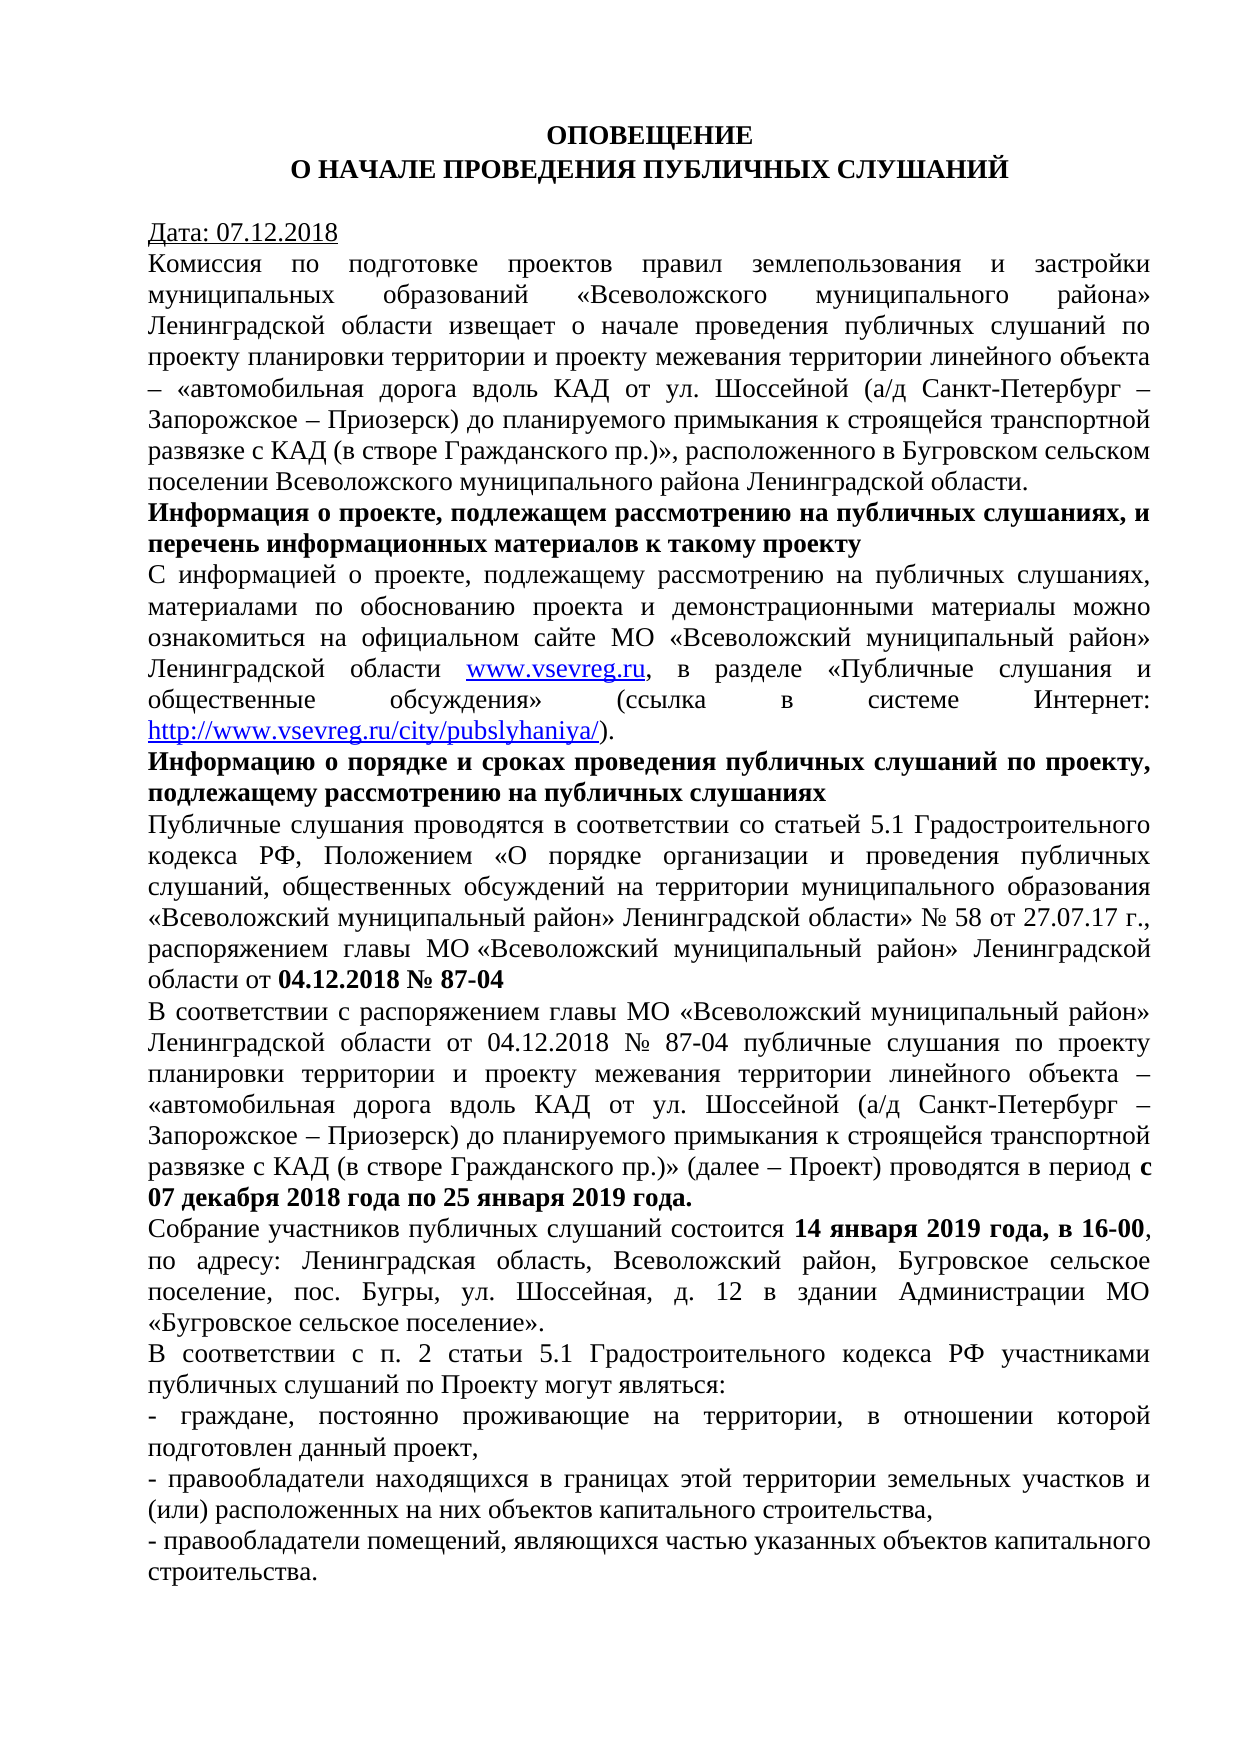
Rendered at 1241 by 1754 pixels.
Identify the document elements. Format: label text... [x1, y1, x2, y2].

text В соответствии с распоряжением главы МО «Всеволожский муниципальный район» Ленинградской области от 04.12.2018 № 87-04 публичные слушания по проекту планировки территории и проекту межевания территории линейного объекта – «автомобильная дорога вдоль КАД от ул. Шоссейной (а/д Санкт-Петербург – Запорожское – Приозерск) до планируемого примыкания к строящейся транспортной развязке с КАД (в створе Гражданского пр.)» (далее – Проект) проводятся в период с 07 декабря 2018 года по 25 января 2019 года. [148, 994, 1152, 1213]
text Информация о проекте, подлежащем рассмотрению на публичных слушаниях, и перечень информационных материалов к такому проекту [148, 496, 1152, 558]
text Дата: 07.12.2018 [148, 216, 1152, 247]
text - правообладатели находящихся в границах этой территории земельных участков и (или) расположенных на них объектов капитального строительства, [148, 1462, 1152, 1524]
text - граждане, постоянно проживающие на территории, в отношении которой подготовлен данный проект, [148, 1399, 1152, 1462]
text - правообладатели помещений, являющихся частью указанных объектов капитального строительства. [148, 1524, 1152, 1586]
text Комиссия по подготовке проектов правил землепользования и застройки муниципальных образований «Всеволожского муниципального района» Ленинградской области извещает о начале проведения публичных слушаний по проекту планировки территории и проекту межевания территории линейного объекта – «автомобильная дорога вдоль КАД от ул. Шоссейной (а/д Санкт-Петербург – Запорожское – Приозерск) до планируемого примыкания к строящейся транспортной развязке с КАД (в створе Гражданского пр.)», расположенного в Бугровском сельском поселении Всеволожского муниципального района Ленинградской области. [148, 247, 1152, 496]
text ОПОВЕЩЕНИЕ [148, 118, 1152, 151]
text В соответствии с п. 2 статьи 5.1 Градостроительного кодекса РФ участниками публичных слушаний по Проекту могут являться: [148, 1337, 1152, 1399]
text О НАЧАЛЕ ПРОВЕДЕНИЯ ПУБЛИЧНЫХ СЛУШАНИЙ [148, 151, 1152, 185]
text Публичные слушания проводятся в соответствии со статьей 5.1 Градостроительного кодекса РФ, Положением «О порядке организации и проведения публичных слушаний, общественных обсуждений на территории муниципального образования «Всеволожский муниципальный район» Ленинградской области» № 58 от 27.07.17 г., распоряжением главы МО «Всеволожский муниципальный район» Ленинградской области от 04.12.2018 № 87-04 [148, 808, 1152, 994]
text С информацией о проекте, подлежащему рассмотрению на публичных слушаниях, материалами по обоснованию проекта и демонстрационными материалы можно ознакомиться на официальном сайте МО «Всеволожский муниципальный район» Ленинградской области www.vsevreg.ru, в разделе «Публичные слушания и общественные обсуждения» (ссылка в системе Интернет: http://www.vsevreg.ru/city/pubslyhaniya/). [148, 558, 1152, 745]
text Информацию о порядке и сроках проведения публичных слушаний по проекту, подлежащему рассмотрению на публичных слушаниях [148, 745, 1152, 808]
text Собрание участников публичных слушаний состоится 14 января 2019 года, в 16-00, по адресу: Ленинградская область, Всеволожский район, Бугровское сельское поселение, пос. Бугры, ул. Шоссейная, д. 12 в здании Администрации МО «Бугровское сельское поселение». [148, 1213, 1152, 1337]
